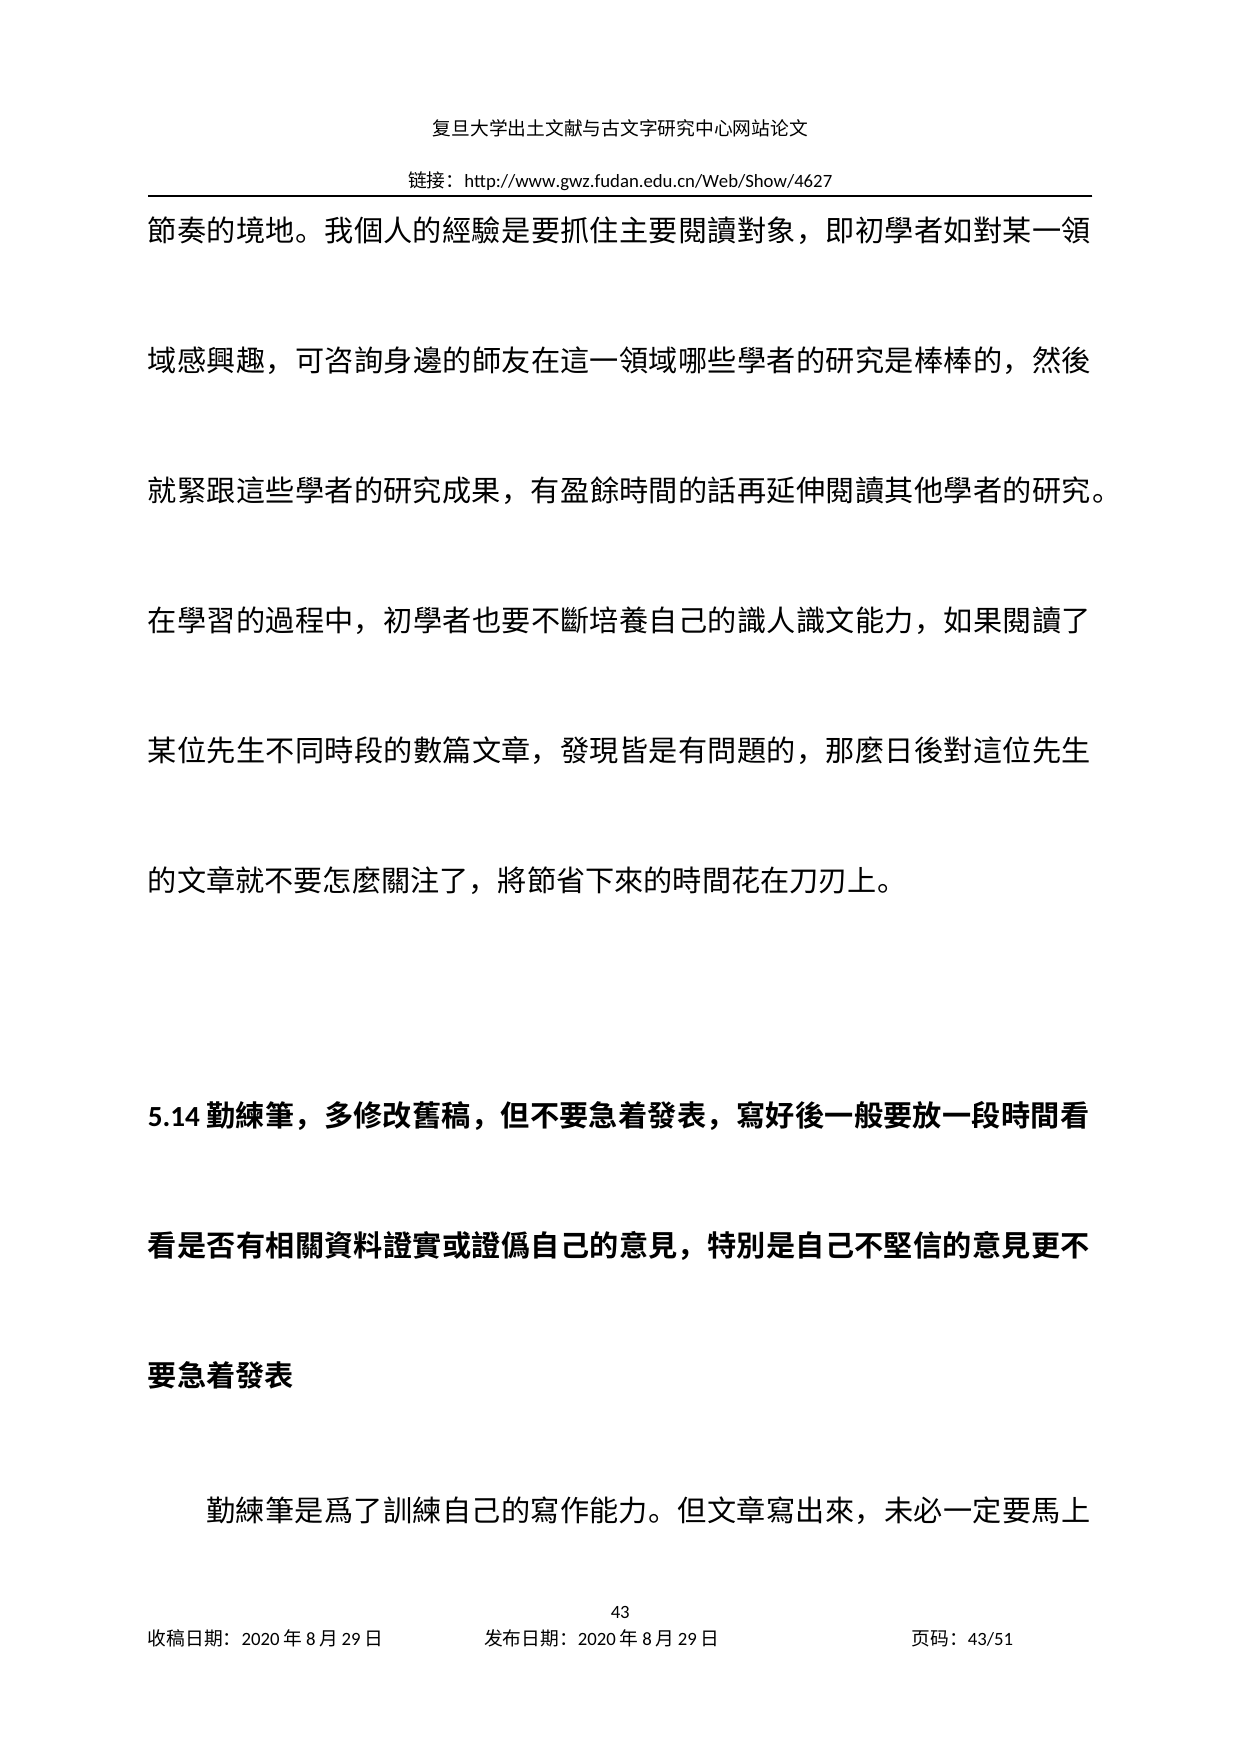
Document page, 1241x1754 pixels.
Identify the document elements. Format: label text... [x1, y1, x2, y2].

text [148, 197, 1092, 912]
subtitle 5.14勤練筆，多修改舊稿，但不要急着發表，寫好後一般要放一段時間看看是否有相關資料證實或證僞自己的意見，特別是自己不堅信的意見更不要急着發表 [148, 1082, 1092, 1407]
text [148, 1476, 1092, 1541]
